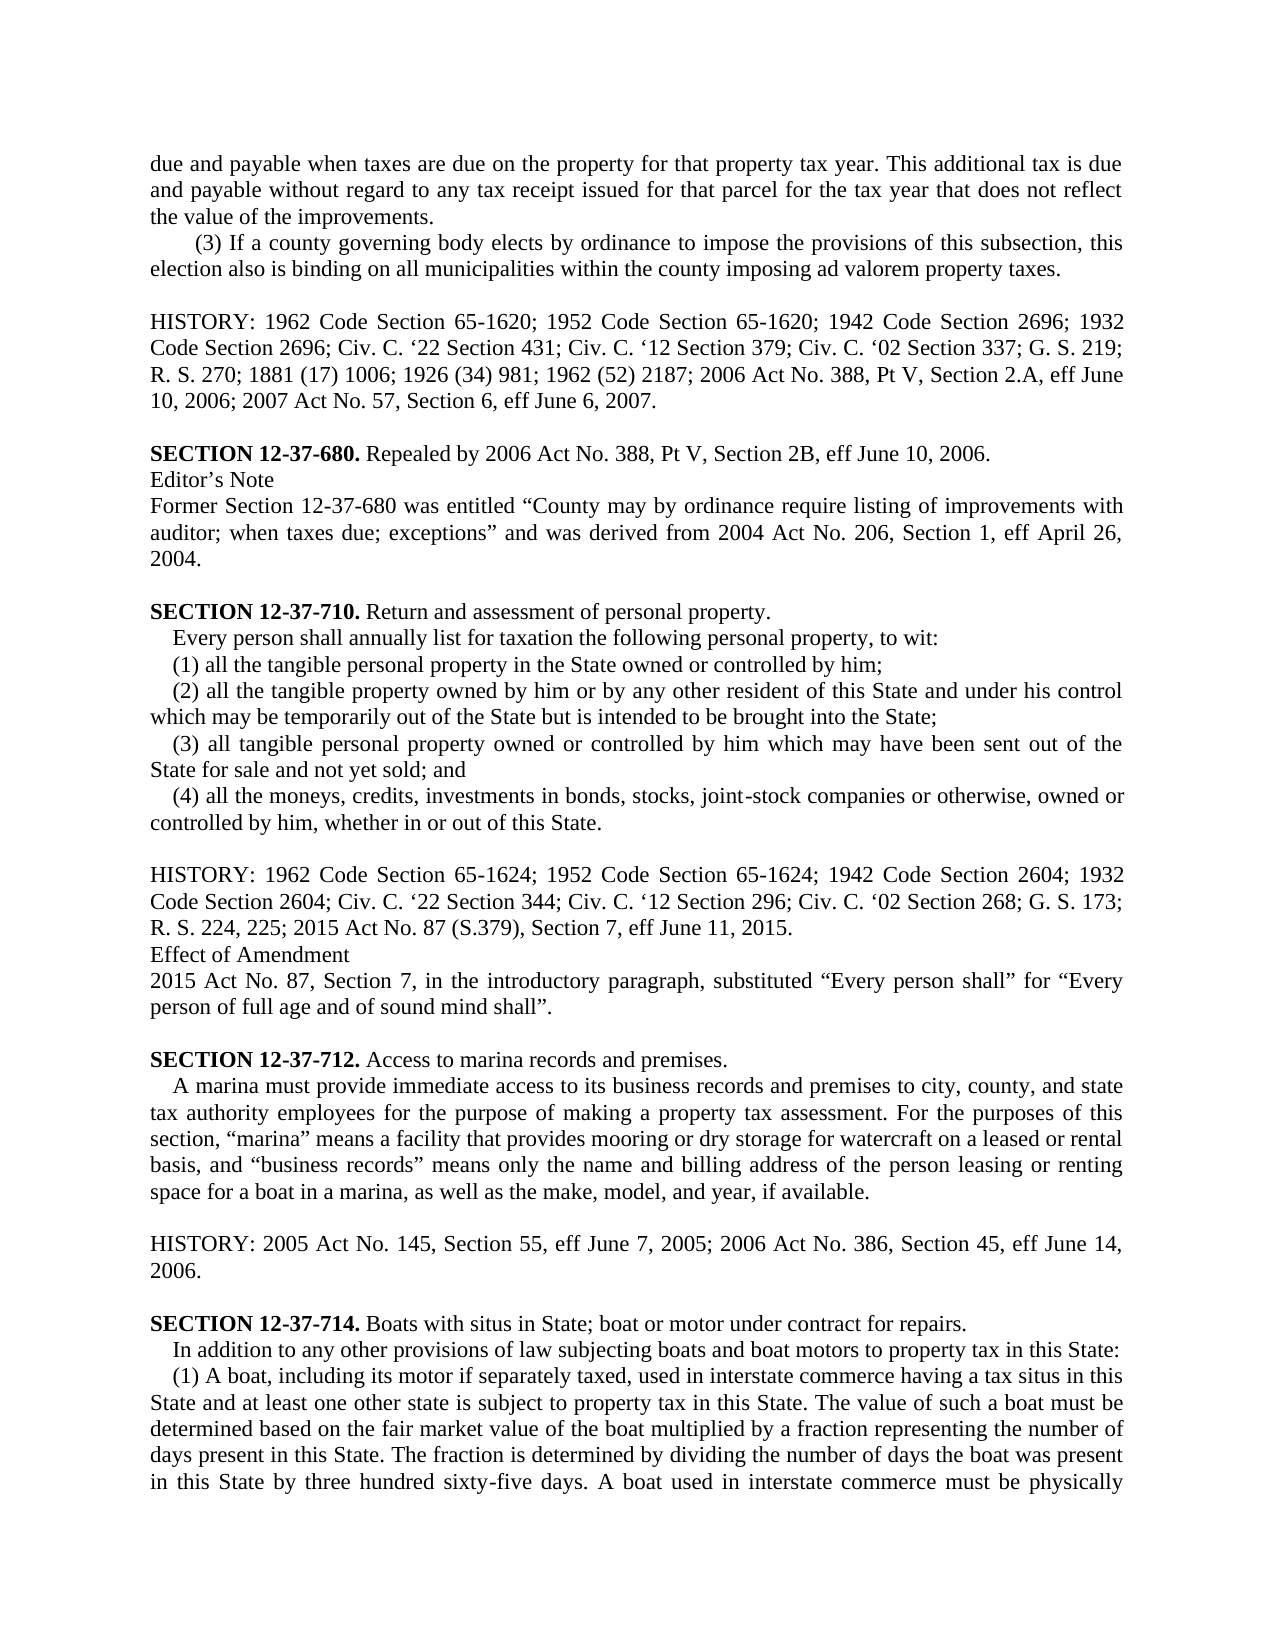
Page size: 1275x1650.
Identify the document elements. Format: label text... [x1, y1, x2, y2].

text HISTORY: 2005 Act No. 145, Section 55, eff June 7, 2005; 2006 Act No. 386, Section 45, eff June 14, 2006. [150, 1231, 1125, 1283]
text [150, 1362, 1125, 1494]
text (4) all the moneys, credits, investments in bonds, stocks, joint-stock companies or otherwise, owned or controlled by him, whether in or out of this State. [150, 782, 1125, 835]
text (3) If a county governing body elects by ordinance to impose the provisions of this subsection, this election also is binding on all municipalities within the county imposing ad valorem property taxes. [150, 229, 1125, 282]
text Effect of Amendment [150, 941, 1125, 967]
text SECTION 12-37-714. Boats with situs in State; boat or motor under contract for repairs. [150, 1309, 1125, 1336]
text Every person shall annually list for taxation the following personal property, to wit: [150, 624, 1125, 651]
text (1) all the tangible personal property in the State owned or controlled by him; [150, 651, 1125, 677]
text In addition to any other provisions of law subjecting boats and boat motors to property tax in this State: [150, 1336, 1125, 1362]
text (3) all tangible personal property owned or controlled by him which may have been sent out of the State for sale and not yet sold; and [150, 730, 1125, 782]
text SECTION 12-37-710. Return and assessment of personal property. [150, 598, 1125, 624]
text HISTORY: 1962 Code Section 65-1620; 1952 Code Section 65-1620; 1942 Code Section 2696; 1932 Code Section 2696; Civ. C. ‘22 Section 431; Civ. C. ‘12 Section 379; Civ. C. ‘02 Section 337; G. S. 219; R. S. 270; 1881 (17) 1006; 1926 (34) 981; 1962 (52) 2187; 2006 Act No. 388, Pt V, Section 2.A, eff June 10, 2006; 2007 Act No. 57, Section 6, eff June 6, 2007. [150, 308, 1125, 413]
text (2) all the tangible property owned by him or by any other resident of this State and under his control which may be temporarily out of the State but is intended to be brought into the State; [150, 677, 1125, 730]
text Former Section 12-37-680 was entitled “County may by ordinance require listing of improvements with auditor; when taxes due; exceptions” and was derived from 2004 Act No. 206, Section 1, eff April 26, 2004. [150, 493, 1125, 572]
text A marina must provide immediate access to its business records and premises to city, county, and state tax authority employees for the purpose of making a property tax assessment. For the purposes of this section, “marina” means a facility that provides mooring or dry storage for watercraft on a leased or rental basis, and “business records” means only the name and billing address of the person leasing or renting space for a boat in a marina, as well as the make, model, and year, if available. [150, 1072, 1125, 1204]
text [150, 150, 1125, 229]
text 2015 Act No. 87, Section 7, in the introductory paragraph, substituted “Every person shall” for “Every person of full age and of sound mind shall”. [150, 967, 1125, 1020]
text SECTION 12-37-680. Repealed by 2006 Act No. 388, Pt V, Section 2B, eff June 10, 2006. [150, 440, 1125, 466]
text SECTION 12-37-712. Access to marina records and premises. [150, 1046, 1125, 1072]
text HISTORY: 1962 Code Section 65-1624; 1952 Code Section 65-1624; 1942 Code Section 2604; 1932 Code Section 2604; Civ. C. ‘22 Section 344; Civ. C. ‘12 Section 296; Civ. C. ‘02 Section 268; G. S. 173; R. S. 224, 225; 2015 Act No. 87 (S.379), Section 7, eff June 11, 2015. [150, 862, 1125, 941]
text Editor’s Note [150, 466, 1125, 493]
